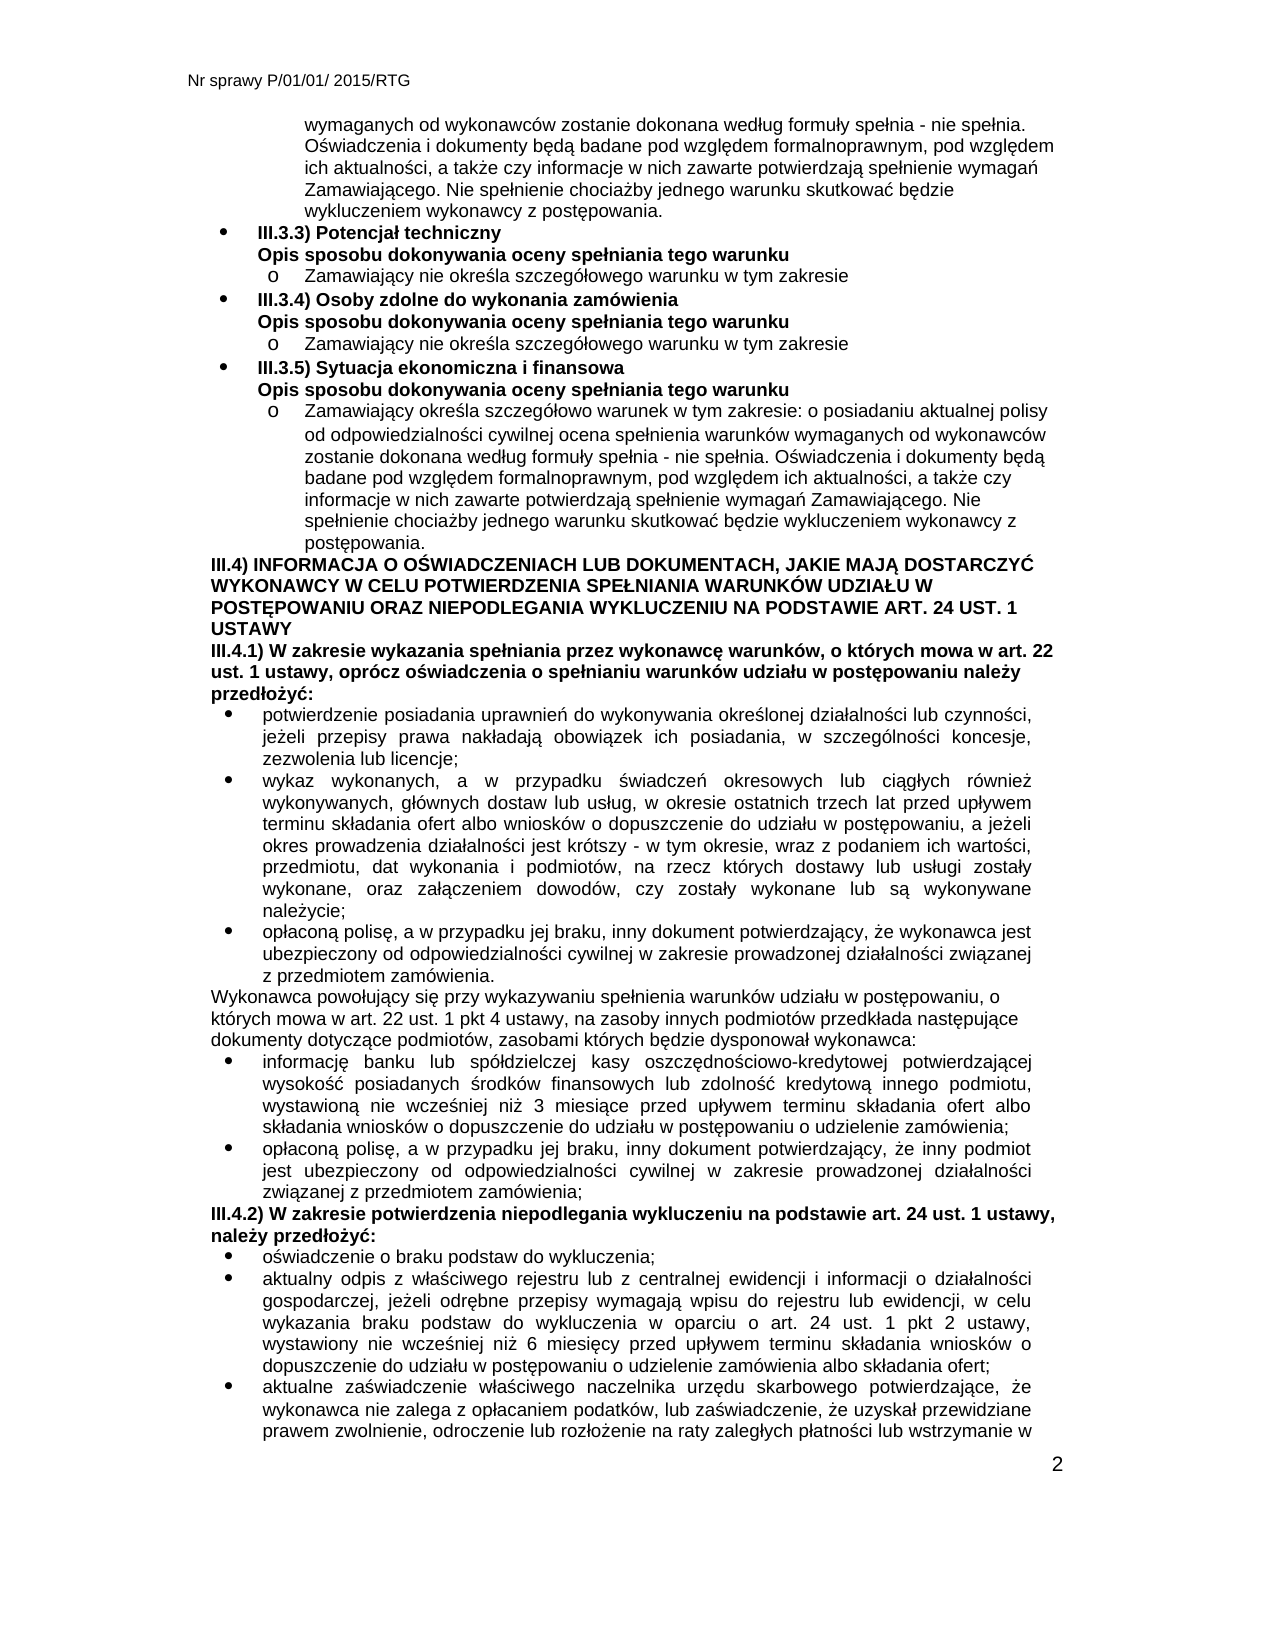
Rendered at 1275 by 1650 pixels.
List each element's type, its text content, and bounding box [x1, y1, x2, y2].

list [225, 1376, 1032, 1442]
list informację banku lub spółdzielczej kasy oszczędnościowo-kredytowej potwierdzającej wysokość posiadanych środków finansowych lub zdolność kredytową innego podmiotu, wystawioną nie wcześniej niż 3 miesiące przed upływem terminu składania ofert albo składania wniosków o dopuszczenie do udziału w postępowaniu o udzielenie zamówienia; [225, 1051, 1032, 1138]
list opłaconą polisę, a w przypadku jej braku, inny dokument potwierdzający, że wykonawca jest ubezpieczony od odpowiedzialności cywilnej w zakresie prowadzonej działalności związanej z przedmiotem zamówienia. [225, 921, 1032, 986]
text III.4.2) W zakresie potwierdzenia niepodlegania wykluczeniu na podstawie art. 24 ust. 1 ustawy, należy przedłożyć: [211, 1203, 1063, 1246]
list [267, 114, 1063, 221]
list aktualny odpis z właściwego rejestru lub z centralnej ewidencji i informacji o działalności gospodarczej, jeżeli odrębne przepisy wymagają wpisu do rejestru lub ewidencji, w celu wykazania braku podstaw do wykluczenia w oparciu o art. 24 ust. 1 pkt 2 ustawy, wystawiony nie wcześniej niż 6 miesięcy przed upływem terminu składania wniosków o dopuszczenie do udziału w postępowaniu o udzielenie zamówienia albo składania ofert; [225, 1268, 1032, 1376]
text Opis sposobu dokonywania oceny spełniania tego warunku [257, 378, 1063, 400]
list Zamawiający określa szczegółowo warunek w tym zakresie: o posiadaniu aktualnej polisy od odpowiedzialności cywilnej ocena spełnienia warunków wymaganych od wykonawców zostanie dokonana według formuły spełnia - nie spełnia. Oświadczenia i dokumenty będą badane pod względem formalnoprawnym, pod względem ich aktualności, a także czy informacje w nich zawarte potwierdzają spełnienie wymagań Zamawiającego. Nie spełnienie chociażby jednego warunku skutkować będzie wykluczeniem wykonawcy z postępowania. [267, 400, 1063, 553]
list opłaconą polisę, a w przypadku jej braku, inny dokument potwierdzający, że inny podmiot jest ubezpieczony od odpowiedzialności cywilnej w zakresie prowadzonej działalności związanej z przedmiotem zamówienia; [225, 1138, 1032, 1203]
list III.3.5) Sytuacja ekonomiczna i finansowa [220, 356, 1063, 378]
list potwierdzenie posiadania uprawnień do wykonywania określonej działalności lub czynności, jeżeli przepisy prawa nakładają obowiązek ich posiadania, w szczególności koncesje, zezwolenia lub licencje; [225, 704, 1032, 769]
list III.3.3) Potencjał techniczny [220, 221, 1063, 243]
list III.3.4) Osoby zdolne do wykonania zamówienia [220, 289, 1063, 311]
list wykaz wykonanych, a w przypadku świadczeń okresowych lub ciągłych również wykonywanych, głównych dostaw lub usług, w okresie ostatnich trzech lat przed upływem terminu składania ofert albo wniosków o dopuszczenie do udziału w postępowaniu, a jeżeli okres prowadzenia działalności jest krótszy - w tym okresie, wraz z podaniem ich wartości, przedmiotu, dat wykonania i podmiotów, na rzecz których dostawy lub usługi zostały wykonane, oraz załączeniem dowodów, czy zostały wykonane lub są wykonywane należycie; [225, 769, 1032, 921]
list Zamawiający nie określa szczegółowego warunku w tym zakresie [267, 333, 1063, 356]
list Zamawiający nie określa szczegółowego warunku w tym zakresie [267, 265, 1063, 289]
text Wykonawca powołujący się przy wykazywaniu spełnienia warunków udziału w postępowaniu, o których mowa w art. 22 ust. 1 pkt 4 ustawy, na zasoby innych podmiotów przedkłada następujące dokumenty dotyczące podmiotów, zasobami których będzie dysponował wykonawca: [211, 986, 1063, 1051]
text III.4) INFORMACJA O OŚWIADCZENIACH LUB DOKUMENTACH, JAKIE MAJĄ DOSTARCZYĆ WYKONAWCY W CELU POTWIERDZENIA SPEŁNIANIA WARUNKÓW UDZIAŁU W POSTĘPOWANIU ORAZ NIEPODLEGANIA WYKLUCZENIU NA PODSTAWIE ART. 24 UST. 1 USTAWY [211, 553, 1063, 639]
text III.4.1) W zakresie wykazania spełniania przez wykonawcę warunków, o których mowa w art. 22 ust. 1 ustawy, oprócz oświadczenia o spełnianiu warunków udziału w postępowaniu należy przedłożyć: [211, 639, 1063, 704]
list oświadczenie o braku podstaw do wykluczenia; [225, 1246, 1032, 1268]
text Opis sposobu dokonywania oceny spełniania tego warunku [257, 243, 1063, 265]
text Opis sposobu dokonywania oceny spełniania tego warunku [257, 311, 1063, 333]
